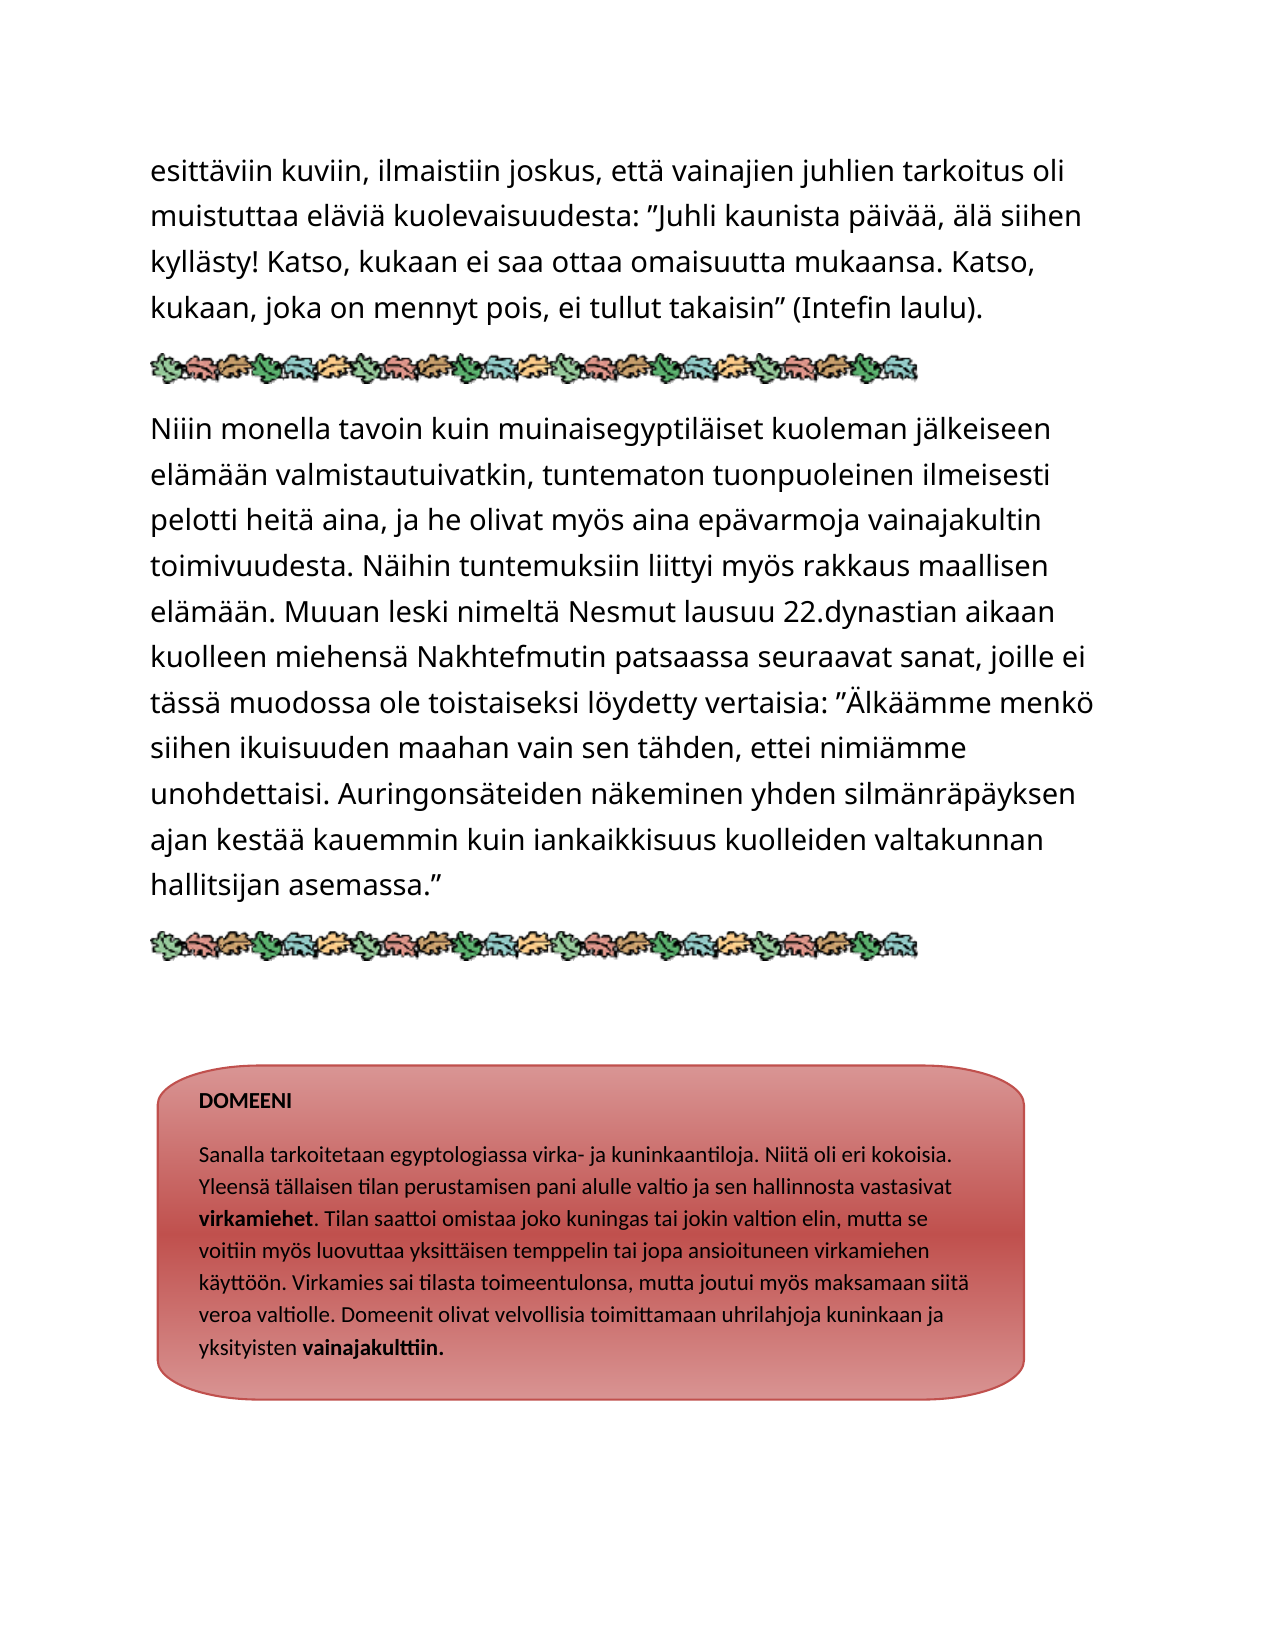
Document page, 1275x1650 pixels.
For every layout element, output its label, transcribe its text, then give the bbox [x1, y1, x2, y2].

text Niiin monella tavoin kuin muinaisegyptiläiset kuoleman jälkeiseen elämään valmistautuivatkin, tuntematon tuonpuoleinen ilmeisesti pelotti heitä aina, ja he olivat myös aina epävarmoja vainajakultin toimivuudesta. Näihin tuntemuksiin liittyi myös rakkaus maallisen elämään. Muuan leski nimeltä Nesmut lausuu 22.dynastian aikaan kuolleen miehensä Nakhtefmutin patsaassa seuraavat sanat, joille ei tässä muodossa ole toistaiseksi löydetty vertaisia: ”Älkäämme menkö siihen ikuisuuden maahan vain sen tähden, ettei nimiämme unohdettaisi. Auringonsäteiden näkeminen yhden silmänräpäyksen ajan kestää kauemmin kuin iankaikkisuus kuolleiden valtakunnan hallitsijan asemassa.” [150, 408, 1125, 904]
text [150, 150, 1125, 327]
picture [150, 931, 919, 961]
picture [150, 353, 919, 384]
